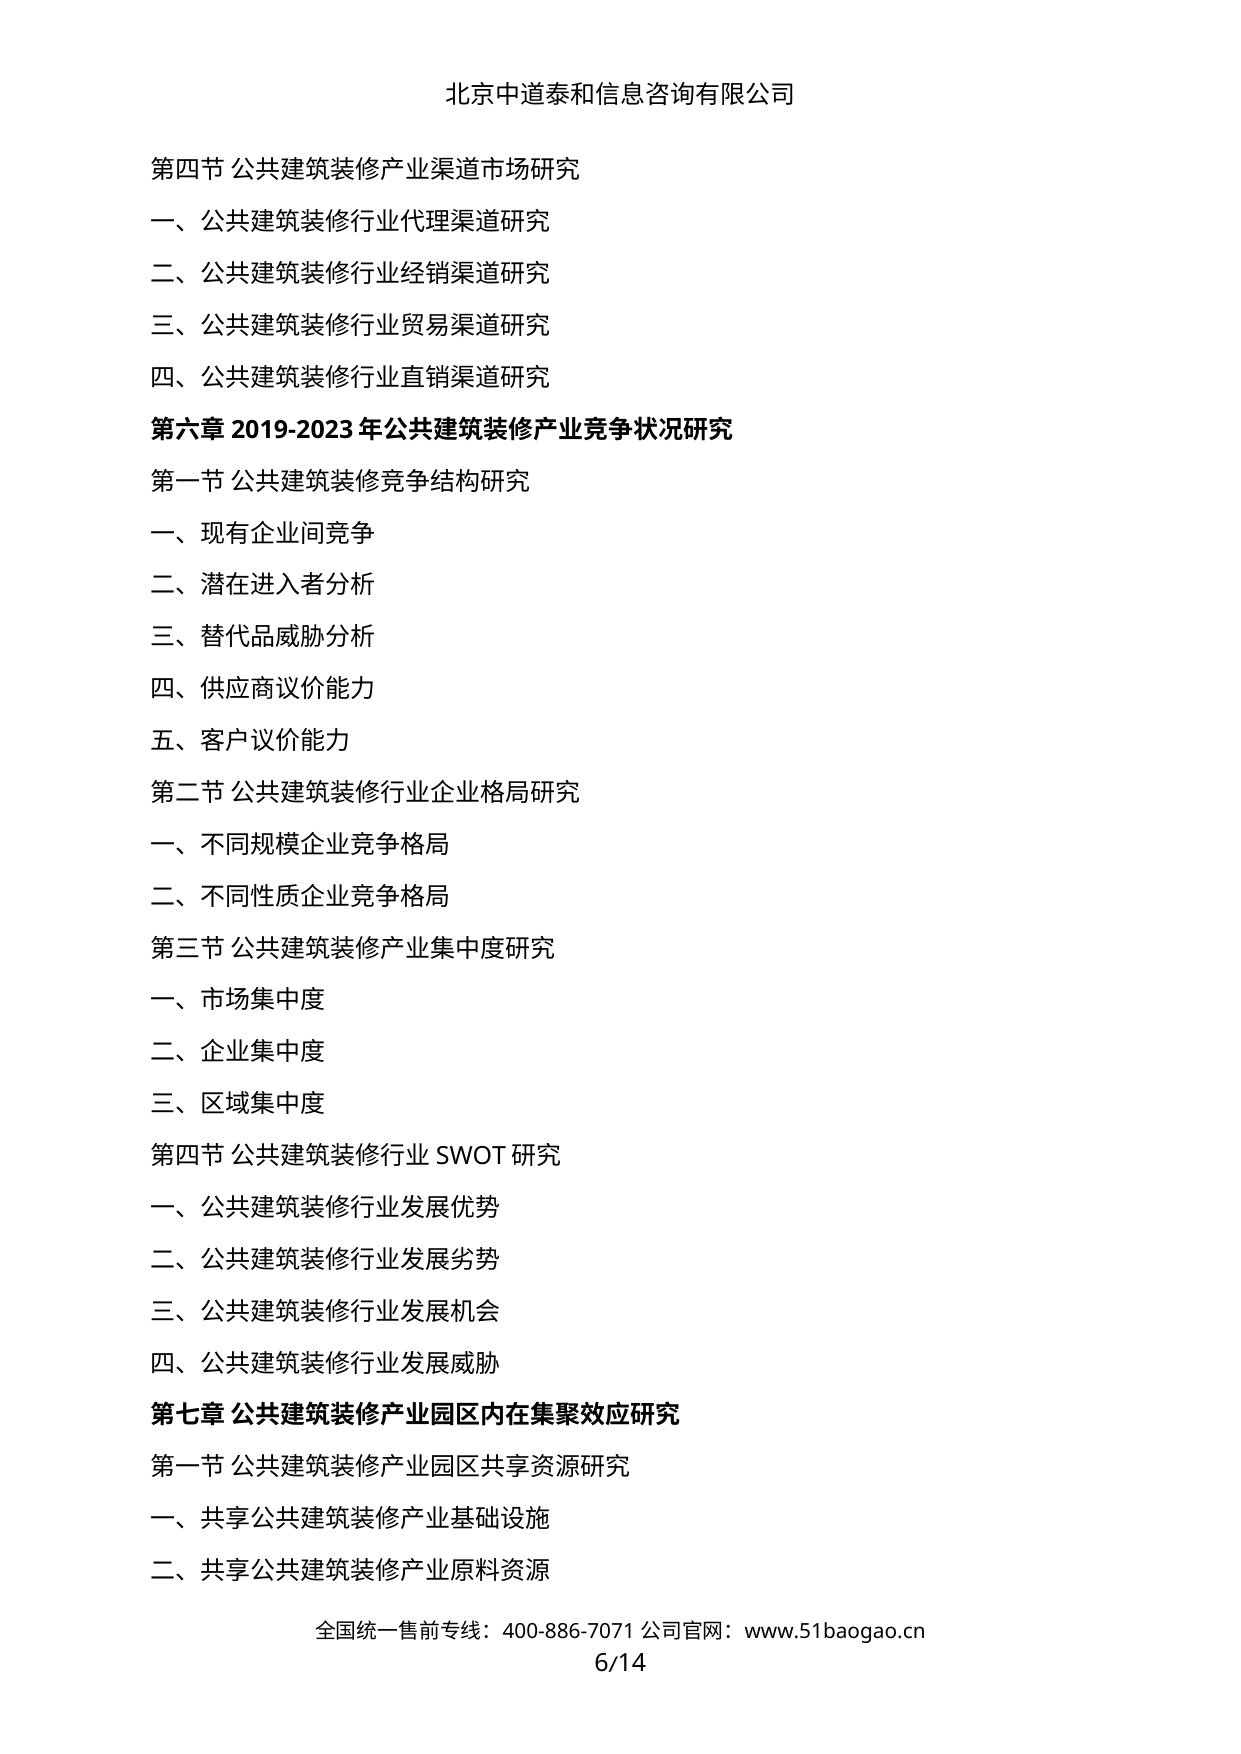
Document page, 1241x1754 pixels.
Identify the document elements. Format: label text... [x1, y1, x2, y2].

text 一、共享公共建筑装修产业基础设施 [150, 1499, 1090, 1535]
text 第七章 公共建筑装修产业园区内在集聚效应研究 [150, 1395, 1090, 1431]
text 二、公共建筑装修行业发展劣势 [150, 1239, 1090, 1276]
text 二、共享公共建筑装修产业原料资源 [150, 1551, 1090, 1587]
text 二、潜在进入者分析 [150, 565, 1090, 601]
text 一、现有企业间竞争 [150, 513, 1090, 549]
text 四、公共建筑装修行业发展威胁 [150, 1343, 1090, 1379]
text 第一节 公共建筑装修竞争结构研究 [150, 461, 1090, 497]
text 第四节 公共建筑装修产业渠道市场研究 [150, 150, 1090, 186]
text 四、供应商议价能力 [150, 669, 1090, 705]
text 三、公共建筑装修行业贸易渠道研究 [150, 306, 1090, 342]
text 三、区域集中度 [150, 1084, 1090, 1120]
text 一、不同规模企业竞争格局 [150, 824, 1090, 861]
text 一、公共建筑装修行业发展优势 [150, 1187, 1090, 1224]
text 三、替代品威胁分析 [150, 617, 1090, 653]
text 三、公共建筑装修行业发展机会 [150, 1291, 1090, 1327]
text 二、企业集中度 [150, 1032, 1090, 1068]
text 第四节 公共建筑装修行业SWOT研究 [150, 1136, 1090, 1172]
text 第六章 2019-2023年公共建筑装修产业竞争状况研究 [150, 409, 1090, 446]
text 第一节 公共建筑装修产业园区共享资源研究 [150, 1447, 1090, 1483]
text 二、公共建筑装修行业经销渠道研究 [150, 254, 1090, 290]
text 二、不同性质企业竞争格局 [150, 876, 1090, 912]
text 第二节 公共建筑装修行业企业格局研究 [150, 772, 1090, 809]
text 一、市场集中度 [150, 980, 1090, 1016]
text 第三节 公共建筑装修产业集中度研究 [150, 928, 1090, 964]
text 五、客户议价能力 [150, 721, 1090, 757]
text 四、公共建筑装修行业直销渠道研究 [150, 357, 1090, 394]
text 一、公共建筑装修行业代理渠道研究 [150, 202, 1090, 238]
